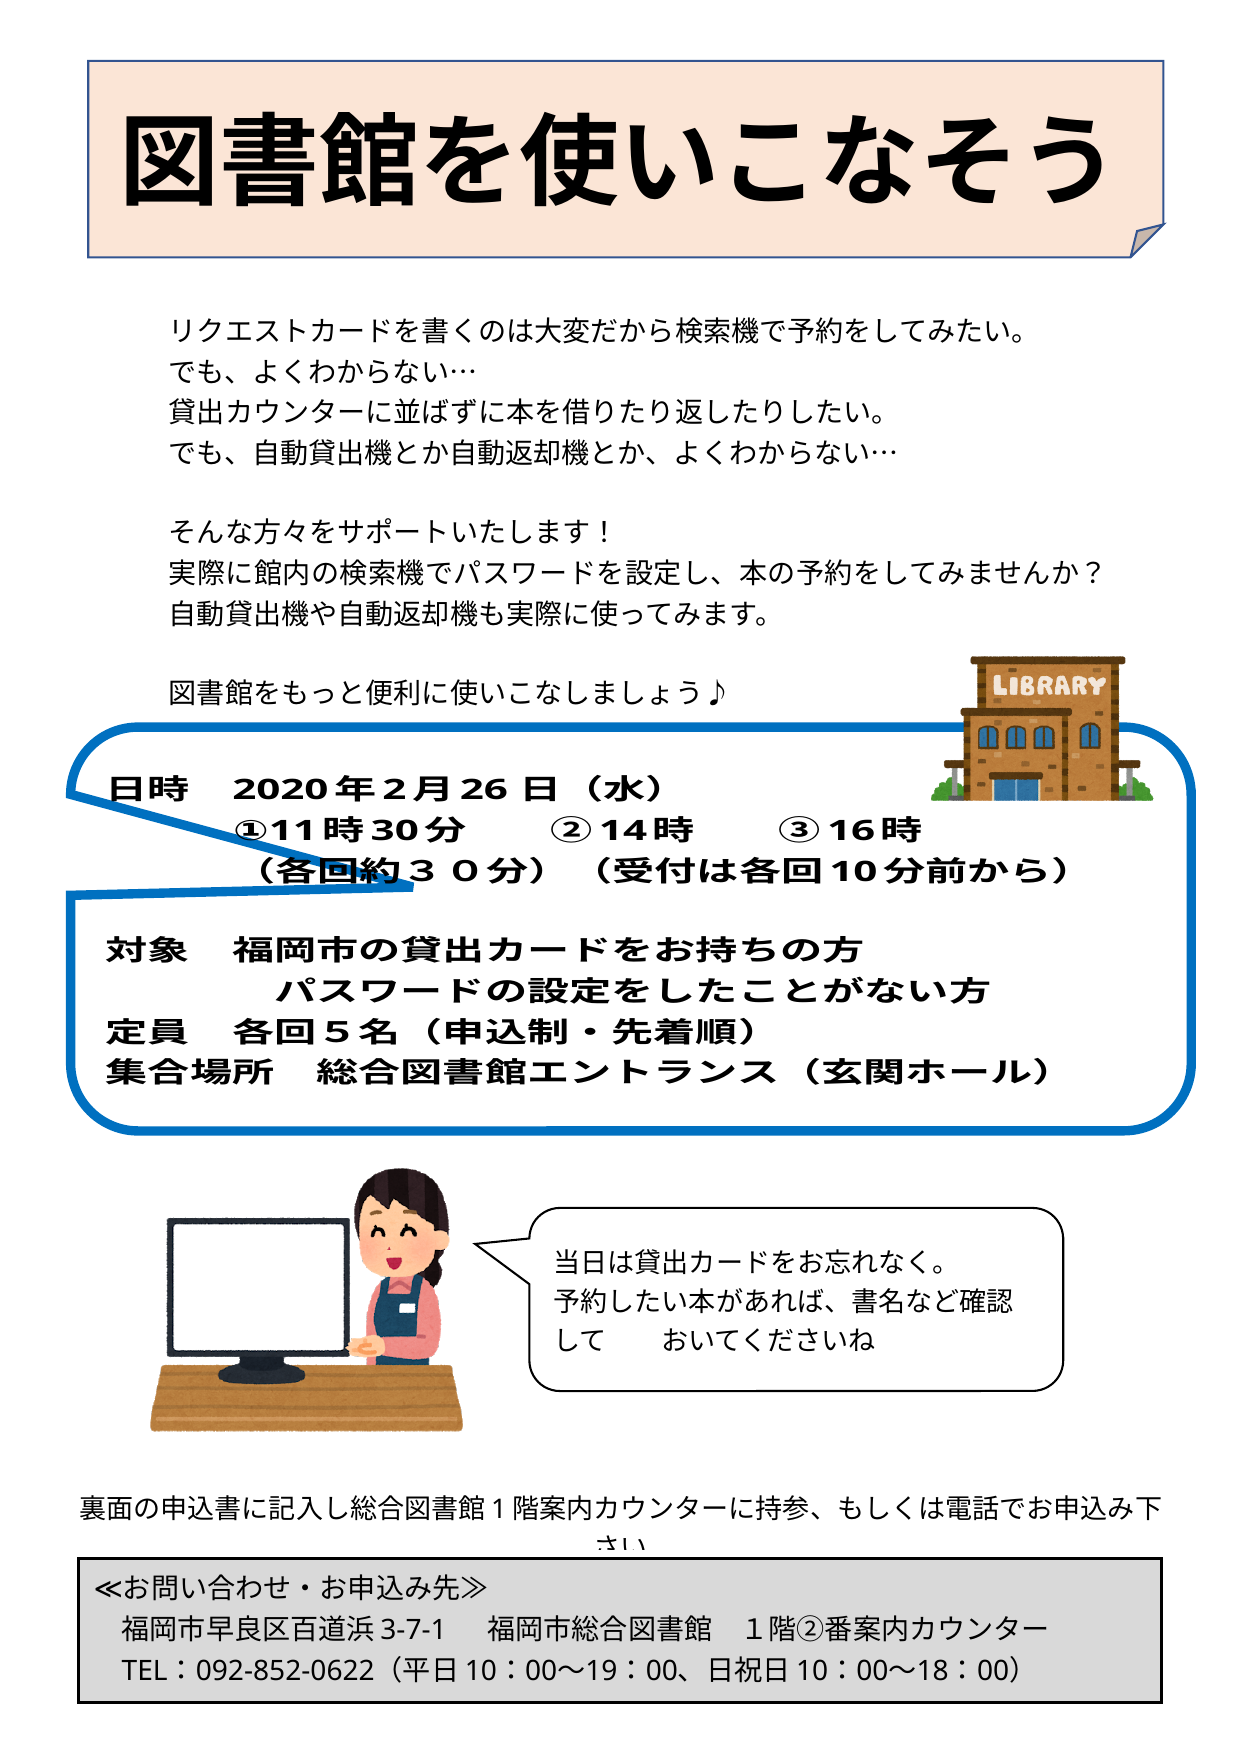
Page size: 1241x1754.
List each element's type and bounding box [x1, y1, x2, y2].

picture [143, 1147, 470, 1455]
picture [924, 638, 1158, 817]
